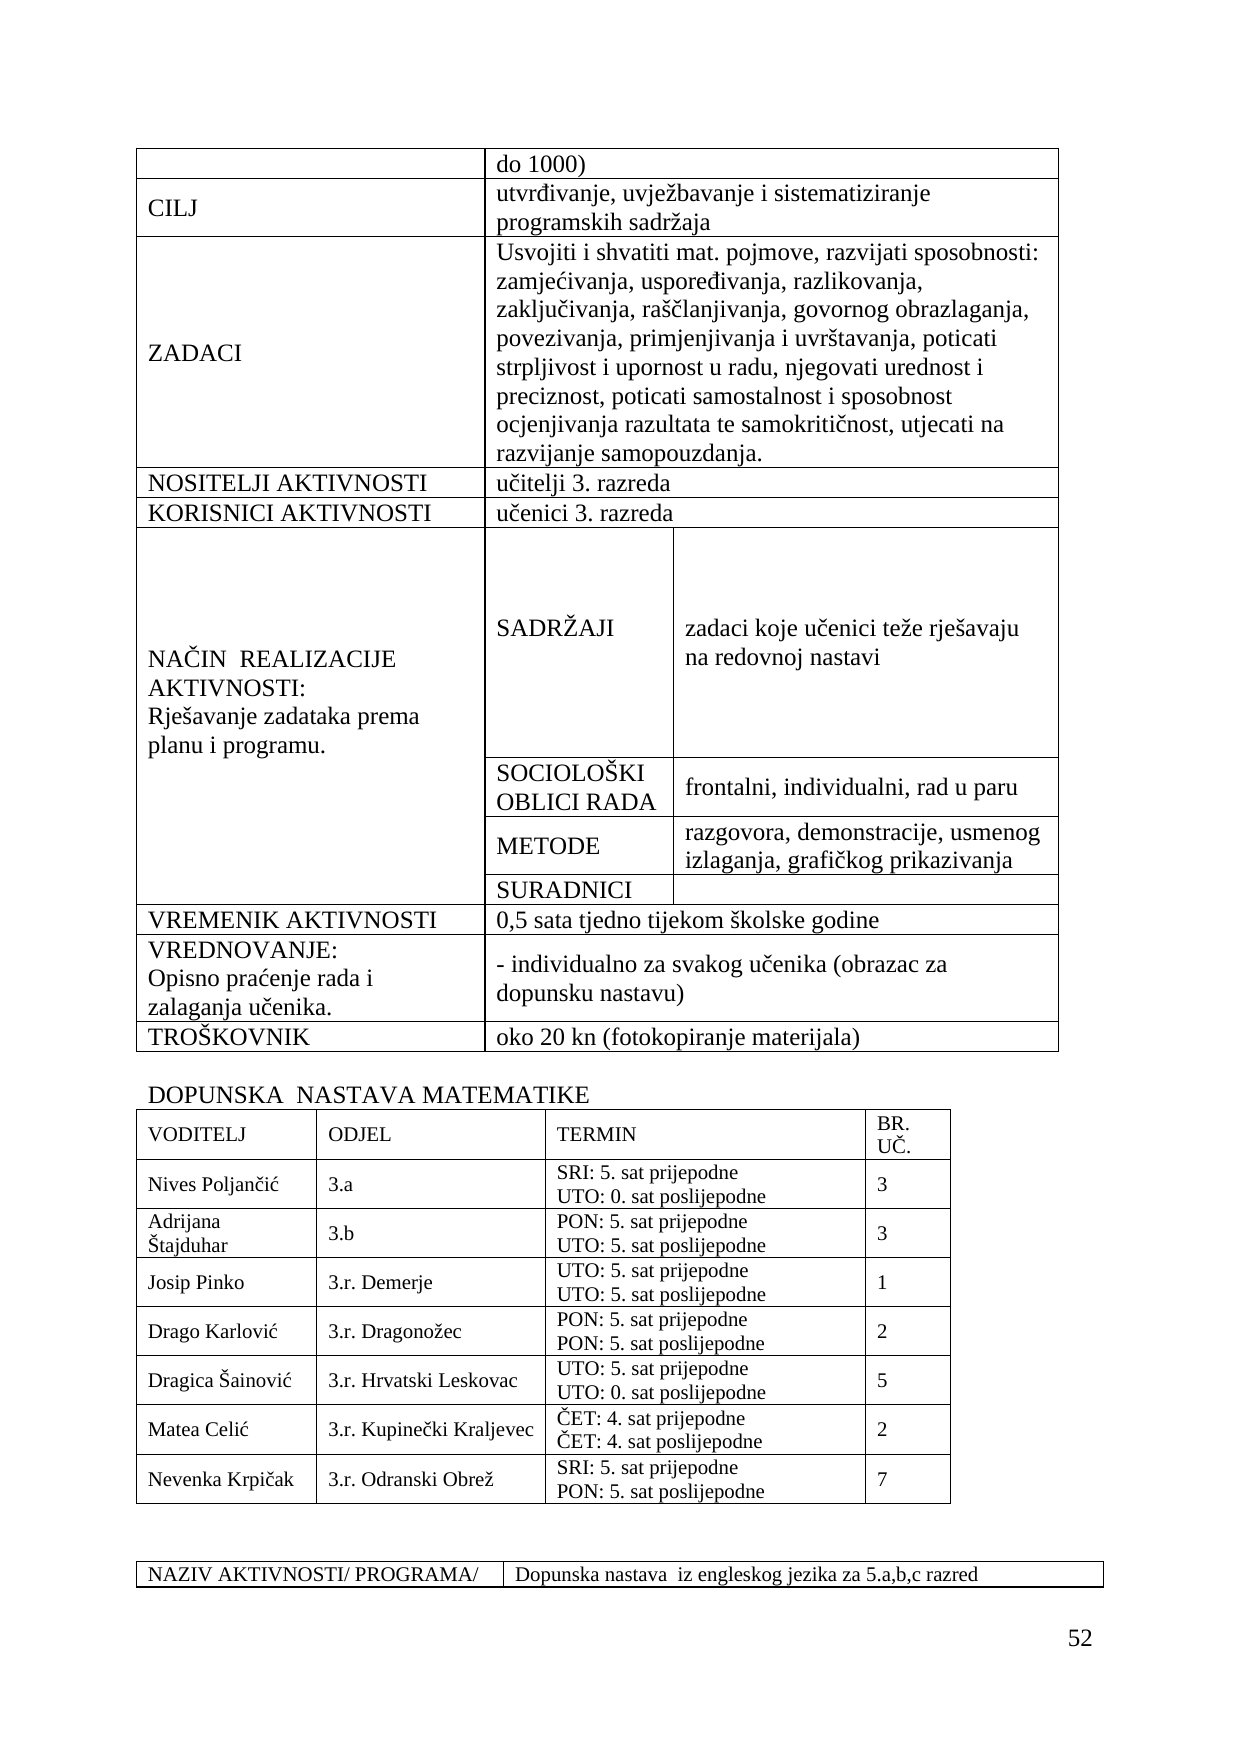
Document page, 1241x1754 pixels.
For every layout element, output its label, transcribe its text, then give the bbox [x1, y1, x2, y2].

table_cell SURADNICI [486, 875, 673, 904]
table_cell ZADACI [137, 237, 484, 467]
table_cell Nevenka Krpičak [137, 1455, 316, 1503]
table_cell - individualno za svakog učenika (obrazac za dopunsku nastavu) [486, 935, 1058, 1021]
table_cell NAČIN REALIZACIJE AKTIVNOSTI: Rješavanje zadataka prema planu i programu. [137, 528, 484, 904]
table_cell 3.a [317, 1160, 545, 1208]
table_cell 0,5 sata tjedno tijekom školske godine [486, 905, 1058, 934]
table_cell 3.r. Hrvatski Leskovac [317, 1356, 545, 1404]
table_cell Adrijana Štajduhar [137, 1209, 316, 1257]
table_cell Dragica Šainović [137, 1356, 316, 1404]
table_cell 2 [866, 1307, 950, 1355]
table_cell razgovora, demonstracije, usmenog izlaganja, grafičkog prikazivanja [674, 817, 1058, 874]
table_cell KORISNICI AKTIVNOSTI [137, 498, 484, 527]
table_cell VREDNOVANJE: Opisno praćenje rada i zalaganja učenika. [137, 935, 484, 1021]
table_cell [137, 149, 484, 177]
table_cell Drago Karlović [137, 1307, 316, 1355]
table_cell učenici 3. razreda [486, 498, 1058, 527]
table_cell SADRŽAJI [486, 528, 673, 757]
table_cell CILJ [137, 179, 484, 236]
table_cell 3.r. Odranski Obrež [317, 1455, 545, 1503]
table_cell SRI: 5. sat prijepodne UTO: 0. sat poslijepodne [546, 1160, 865, 1208]
table_cell 1 [866, 1258, 950, 1306]
table_cell NOSITELJI AKTIVNOSTI [137, 468, 484, 497]
table_cell SOCIOLOŠKI OBLICI RADA [486, 758, 673, 816]
table_cell 7 [866, 1455, 950, 1503]
table_cell oko 20 kn (fotokopiranje materijala) [486, 1022, 1058, 1051]
table_header BR. UČ. [866, 1110, 950, 1158]
table_cell utvrđivanje, uvježbavanje i sistematiziranje programskih sadržaja [486, 179, 1058, 236]
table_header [137, 1562, 503, 1586]
table_cell 3.r. Dragonožec [317, 1307, 545, 1355]
table_cell PON: 5. sat prijepodne PON: 5. sat poslijepodne [546, 1307, 865, 1355]
table_header ODJEL [317, 1110, 545, 1158]
table_cell 3.r. Kupinečki Kraljevec [317, 1405, 545, 1453]
table_cell ČET: 4. sat prijepodne ČET: 4. sat poslijepodne [546, 1405, 865, 1453]
table_cell METODE [486, 817, 673, 874]
table_cell Usvojiti i shvatiti mat. pojmove, razvijati sposobnosti: zamjećivanja, uspoređivanja, razlikovanja, zaključivanja, raščlanjivanja, govornog obrazlaganja, povezivanja, primjenjivanja i uvrštavanja, poticati strpljivost i upornost u radu, njegovati urednost i preciznost, poticati samostalnost i sposobnost ocjenjivanja razultata te samokritičnost, utjecati na razvijanje samopouzdanja. [486, 237, 1058, 467]
table_cell Nives Poljančić [137, 1160, 316, 1208]
table_cell 3.r. Demerje [317, 1258, 545, 1306]
table_header VODITELJ [137, 1110, 316, 1158]
table_cell UTO: 5. sat prijepodne UTO: 0. sat poslijepodne [546, 1356, 865, 1404]
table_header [504, 1562, 1103, 1586]
table_cell VREMENIK AKTIVNOSTI [137, 905, 484, 934]
table_header TERMIN [546, 1110, 865, 1158]
table_cell TROŠKOVNIK [137, 1022, 484, 1051]
table_cell Matea Celić [137, 1405, 316, 1453]
table_cell 3.b [317, 1209, 545, 1257]
table_cell 3 [866, 1160, 950, 1208]
table_cell 2 [866, 1405, 950, 1453]
table_cell SRI: 5. sat prijepodne PON: 5. sat poslijepodne [546, 1455, 865, 1503]
table_cell 5 [866, 1356, 950, 1404]
text DOPUNSKA NASTAVA MATEMATIKE [148, 1081, 1093, 1109]
table_cell zadaci koje učenici teže rješavaju na redovnoj nastavi [674, 528, 1058, 757]
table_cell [486, 149, 1058, 177]
table_cell Josip Pinko [137, 1258, 316, 1306]
table_cell [674, 875, 1058, 904]
table_cell 3 [866, 1209, 950, 1257]
table_cell frontalni, individualni, rad u paru [674, 758, 1058, 816]
table_cell PON: 5. sat prijepodne UTO: 5. sat poslijepodne [546, 1209, 865, 1257]
table_cell UTO: 5. sat prijepodne UTO: 5. sat poslijepodne [546, 1258, 865, 1306]
table_cell učitelji 3. razreda [486, 468, 1058, 497]
